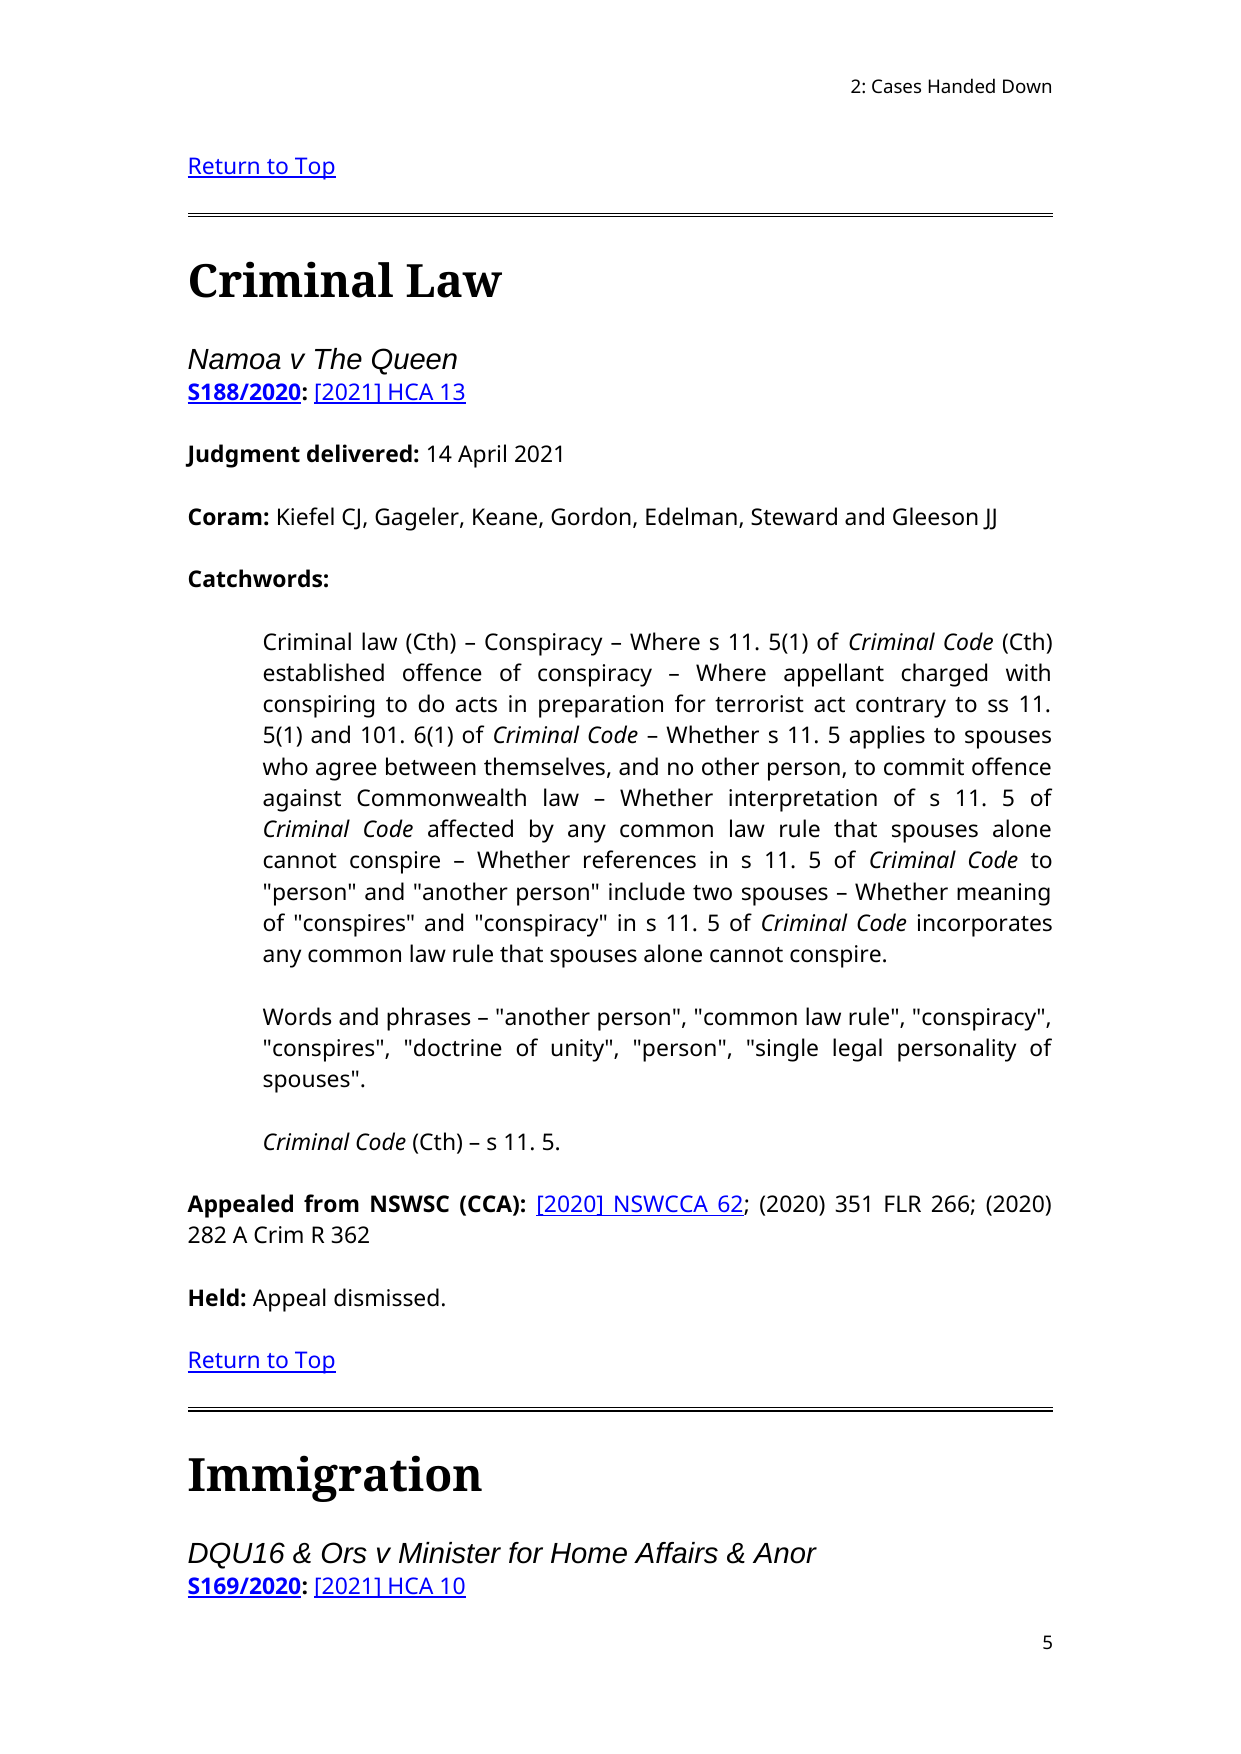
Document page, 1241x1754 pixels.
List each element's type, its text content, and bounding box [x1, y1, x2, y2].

text Criminal law (Cth) – Conspiracy – Where s 11. 5(1) of Criminal Code (Cth) established offence of conspiracy – Where appellant charged with conspiring to do acts in preparation for terrorist act contrary to ss 11. 5(1) and 101. 6(1) of Criminal Code – Whether s 11. 5 applies to spouses who agree between themselves, and no other person, to commit offence against Commonwealth law – Whether interpretation of s 11. 5 of Criminal Code affected by any common law rule that spouses alone cannot conspire – Whether references in s 11. 5 of Criminal Code to "person" and "another person" include two spouses – Whether meaning of "conspires" and "conspiracy" in s 11. 5 of Criminal Code incorporates any common law rule that spouses alone cannot conspire. [262, 626, 1053, 969]
text Return to Top [187, 150, 1053, 181]
subtitle Immigration [187, 1443, 1053, 1505]
text Catchwords: [187, 563, 1053, 594]
text Criminal Code (Cth) – s 11. 5. [262, 1126, 1053, 1157]
text Return to Top [187, 1344, 1053, 1376]
text Appealed from NSWSC (CCA): [2020] NSWCCA 62; (2020) 351 FLR 266; (2020) 282 A Crim R 362 [187, 1188, 1053, 1251]
text S169/2020: [2021] HCA 10 [187, 1570, 1053, 1601]
text S188/2020: [2021] HCA 13 [187, 376, 1053, 407]
text Coram: Kiefel CJ, Gageler, Keane, Gordon, Edelman, Steward and Gleeson JJ [187, 501, 1053, 532]
subtitle Criminal Law [187, 248, 1053, 311]
subtitle DQU16 & Ors v Minister for Home Affairs & Anor [187, 1536, 1053, 1570]
subtitle Namoa v The Queen [187, 342, 1053, 376]
text Words and phrases – "another person", "common law rule", "conspiracy", "conspires", "doctrine of unity", "person", "single legal personality of spouses". [262, 1001, 1053, 1094]
text Held: Appeal dismissed. [187, 1282, 1053, 1313]
text Judgment delivered: 14 April 2021 [187, 438, 1053, 469]
